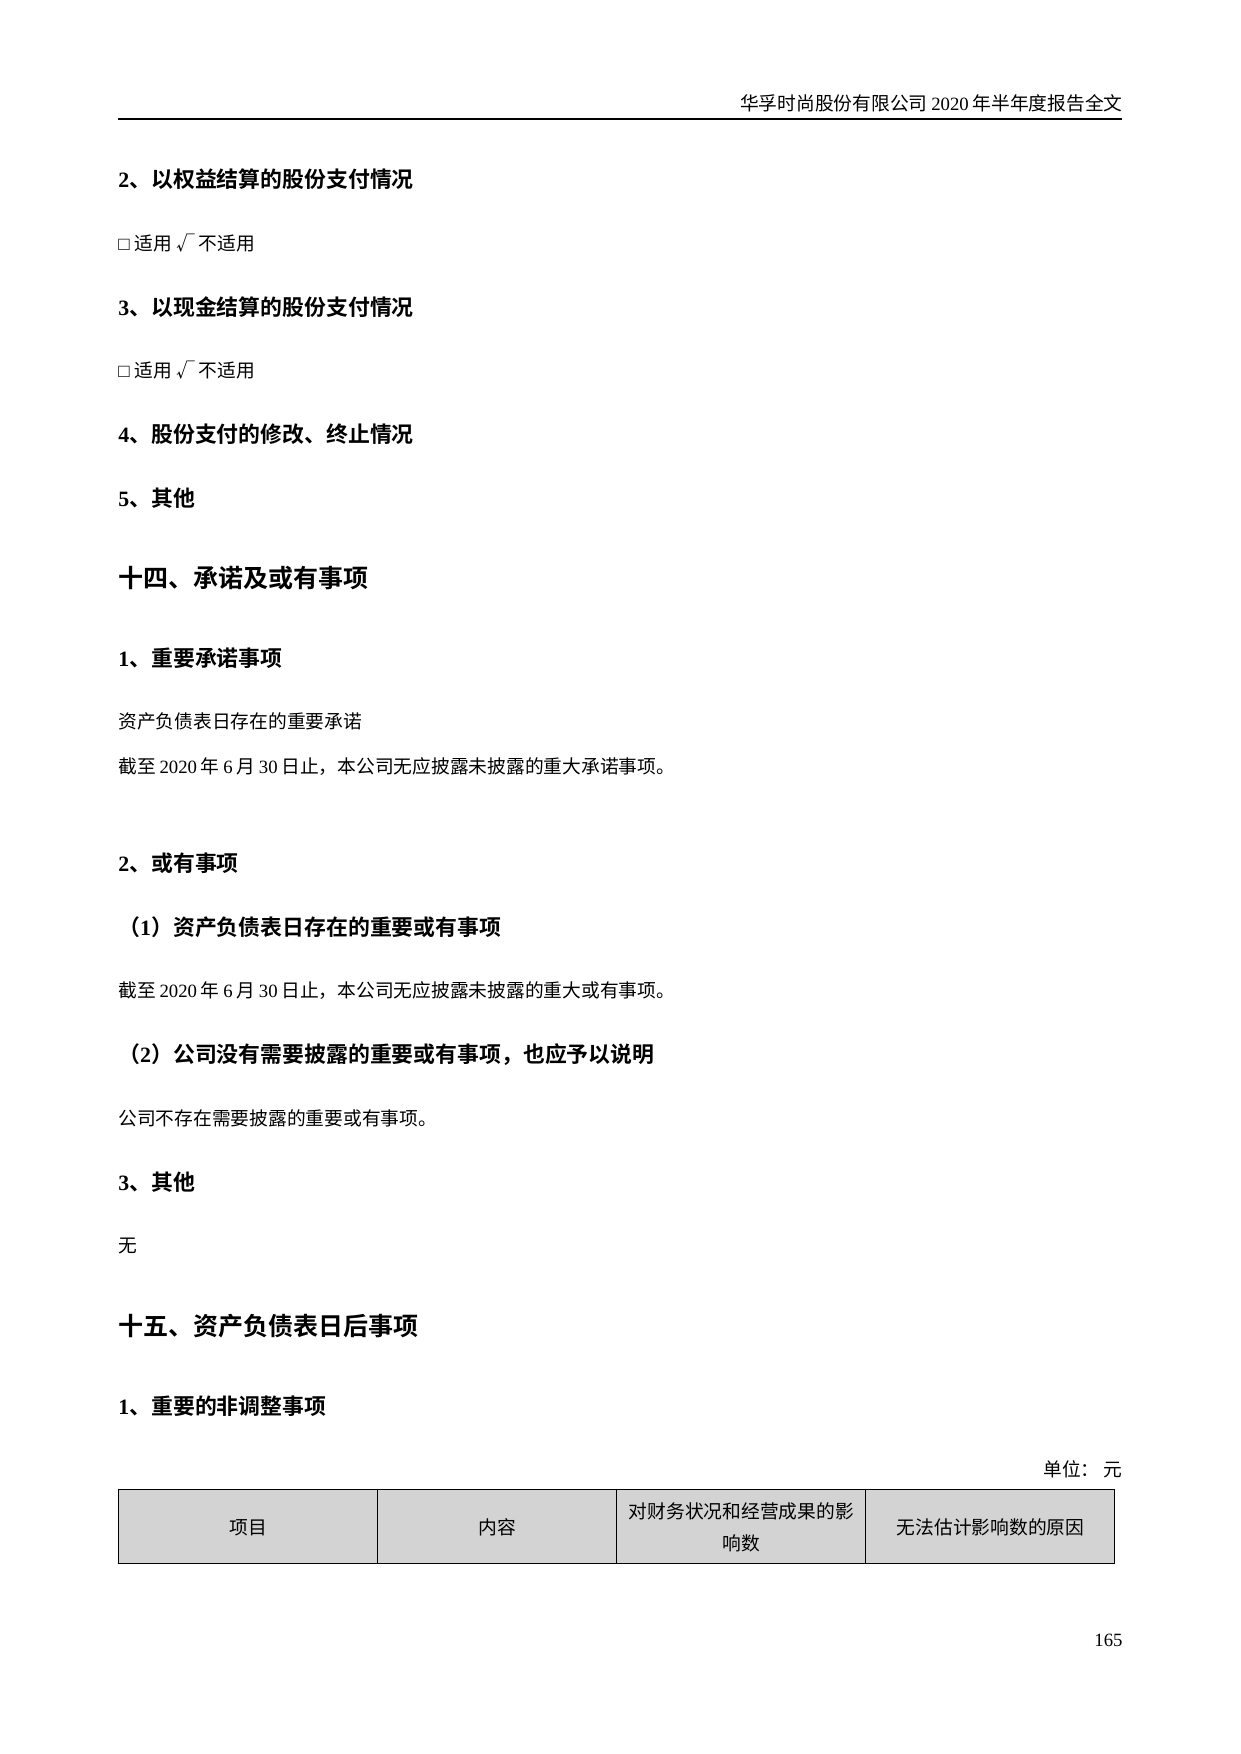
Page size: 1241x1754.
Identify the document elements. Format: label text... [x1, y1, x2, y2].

text （1）资产负债表日存在的重要或有事项 [118, 909, 1122, 942]
text 截至2020年6月30日止，本公司无应披露未披露的重大或有事项。 [118, 973, 1122, 1006]
text 无 [118, 1228, 1122, 1261]
text 4、股份支付的修改、终止情况 [118, 417, 1122, 449]
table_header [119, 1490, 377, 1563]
text 2、以权益结算的股份支付情况 [118, 162, 1122, 194]
text 单位： 元 [118, 1452, 1122, 1484]
text 3、其他 [118, 1164, 1122, 1197]
text 公司不存在需要披露的重要或有事项。 [118, 1101, 1122, 1133]
text 十四、承诺及或有事项 [118, 544, 1122, 609]
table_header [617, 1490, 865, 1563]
text （2）公司没有需要披露的重要或有事项，也应予以说明 [118, 1037, 1122, 1069]
text 5、其他 [118, 481, 1122, 513]
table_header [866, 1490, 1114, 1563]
text 截至2020年6月30日止，本公司无应披露未披露的重大承诺事项。 [118, 749, 1122, 782]
text 1、重要的非调整事项 [118, 1388, 1122, 1421]
text 2、或有事项 [118, 846, 1122, 878]
text 1、重要承诺事项 [118, 641, 1122, 673]
text □ 适用 √ 不适用 [118, 226, 1122, 258]
text 3、以现金结算的股份支付情况 [118, 289, 1122, 322]
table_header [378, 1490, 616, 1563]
text □ 适用 √ 不适用 [118, 353, 1122, 386]
text 资产负债表日存在的重要承诺 [118, 704, 1122, 737]
text 十五、资产负债表日后事项 [118, 1292, 1122, 1357]
